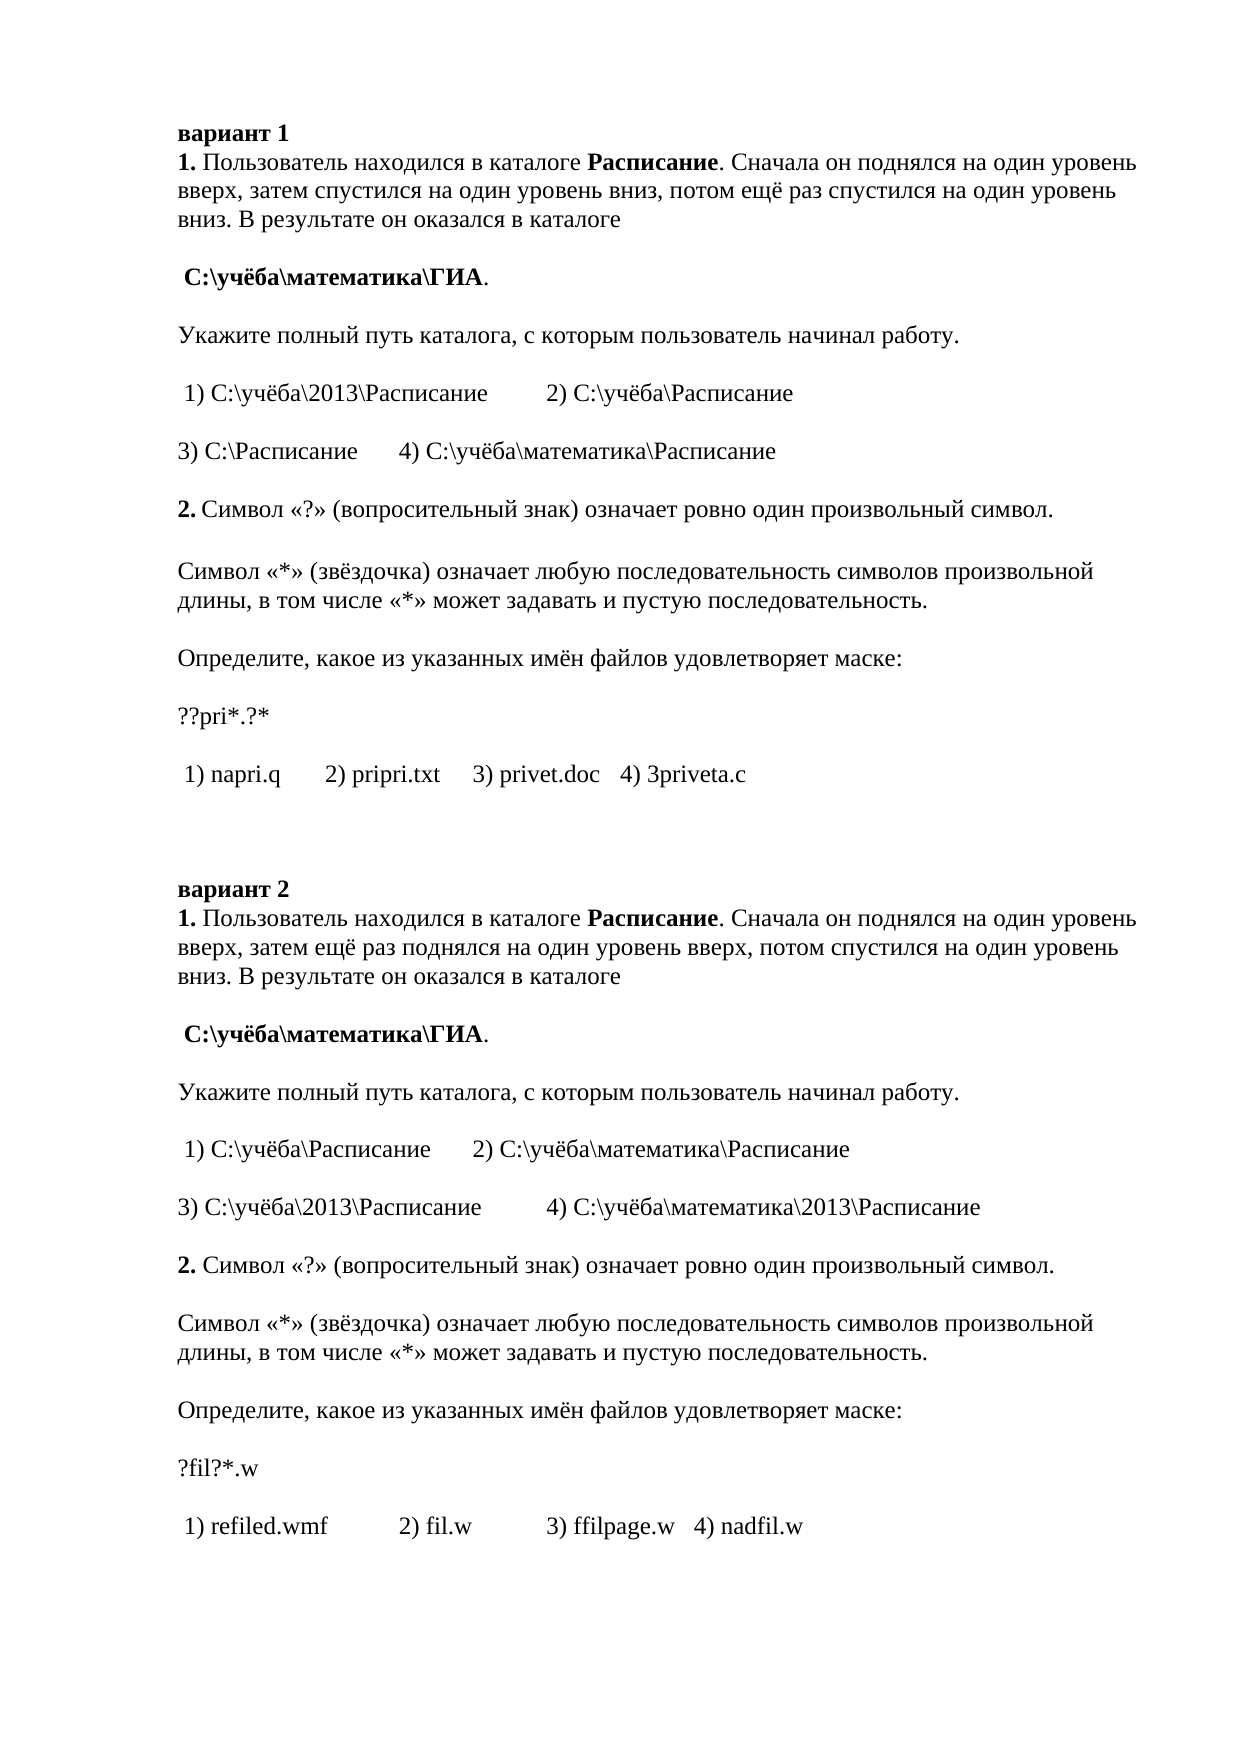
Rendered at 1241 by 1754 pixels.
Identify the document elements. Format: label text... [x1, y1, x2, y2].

text 3) С:\Расписание 4) С:\учёба\математика\Расписание [177, 436, 1152, 465]
text 3) С:\учёба\2013\Расписание 4) С:\учёба\математика\2013\Расписание [177, 1192, 1152, 1221]
text 1. Пользователь находился в каталоге Расписание. Сначала он поднялся на один уровень вверх, затем спустился на один уровень вниз, потом ещё раз спустился на один уровень вниз. В результате он оказался в каталоге [177, 147, 1152, 233]
text С:\учёба\математика\ГИА. [177, 262, 1152, 291]
text 1. Пользователь находился в каталоге Расписание. Сначала он поднялся на один уровень вверх, затем ещё раз поднялся на один уровень вверх, потом спустился на один уровень вниз. В результате он оказался в каталоге [177, 903, 1152, 989]
text 1) С:\учёба\Расписание 2) С:\учёба\математика\Расписание [177, 1134, 1152, 1163]
text 1) napri.q 2) pripri.txt 3) privet.doc 4) 3priveta.c [177, 759, 1152, 787]
text С:\учёба\математика\ГИА. [177, 1019, 1152, 1047]
text Определите, какое из указанных имён файлов удовлетворяет маске: [177, 1395, 1152, 1424]
text Символ «*» (звёздочка) означает любую последовательность символов произвольной длины, в том числе «*» может задавать и пустую последовательность. [177, 556, 1152, 614]
text 2. Символ «?» (вопросительный знак) означает ровно один произвольный символ. [177, 494, 1152, 523]
text ??pri*.?* [177, 701, 1152, 729]
text 2. Символ «?» (вопросительный знак) означает ровно один произвольный символ. [177, 1250, 1152, 1279]
text 1) refiled.wmf 2) fil.w 3) ffilpage.w 4) nadfil.w [177, 1511, 1152, 1539]
text Символ «*» (звёздочка) означает любую последовательность символов произвольной длины, в том числе «*» может задавать и пустую последовательность. [177, 1308, 1152, 1366]
text Укажите полный путь каталога, с которым пользователь начинал работу. [177, 320, 1152, 349]
text 1) С:\учёба\2013\Расписание 2) С:\учёба\Расписание [177, 378, 1152, 407]
text Определите, какое из указанных имён файлов удовлетворяет маске: [177, 643, 1152, 672]
text вариант 1 [177, 118, 1152, 147]
text вариант 2 [177, 874, 1152, 903]
text Укажите полный путь каталога, с которым пользователь начинал работу. [177, 1077, 1152, 1105]
text ?fil?*.w [177, 1453, 1152, 1482]
